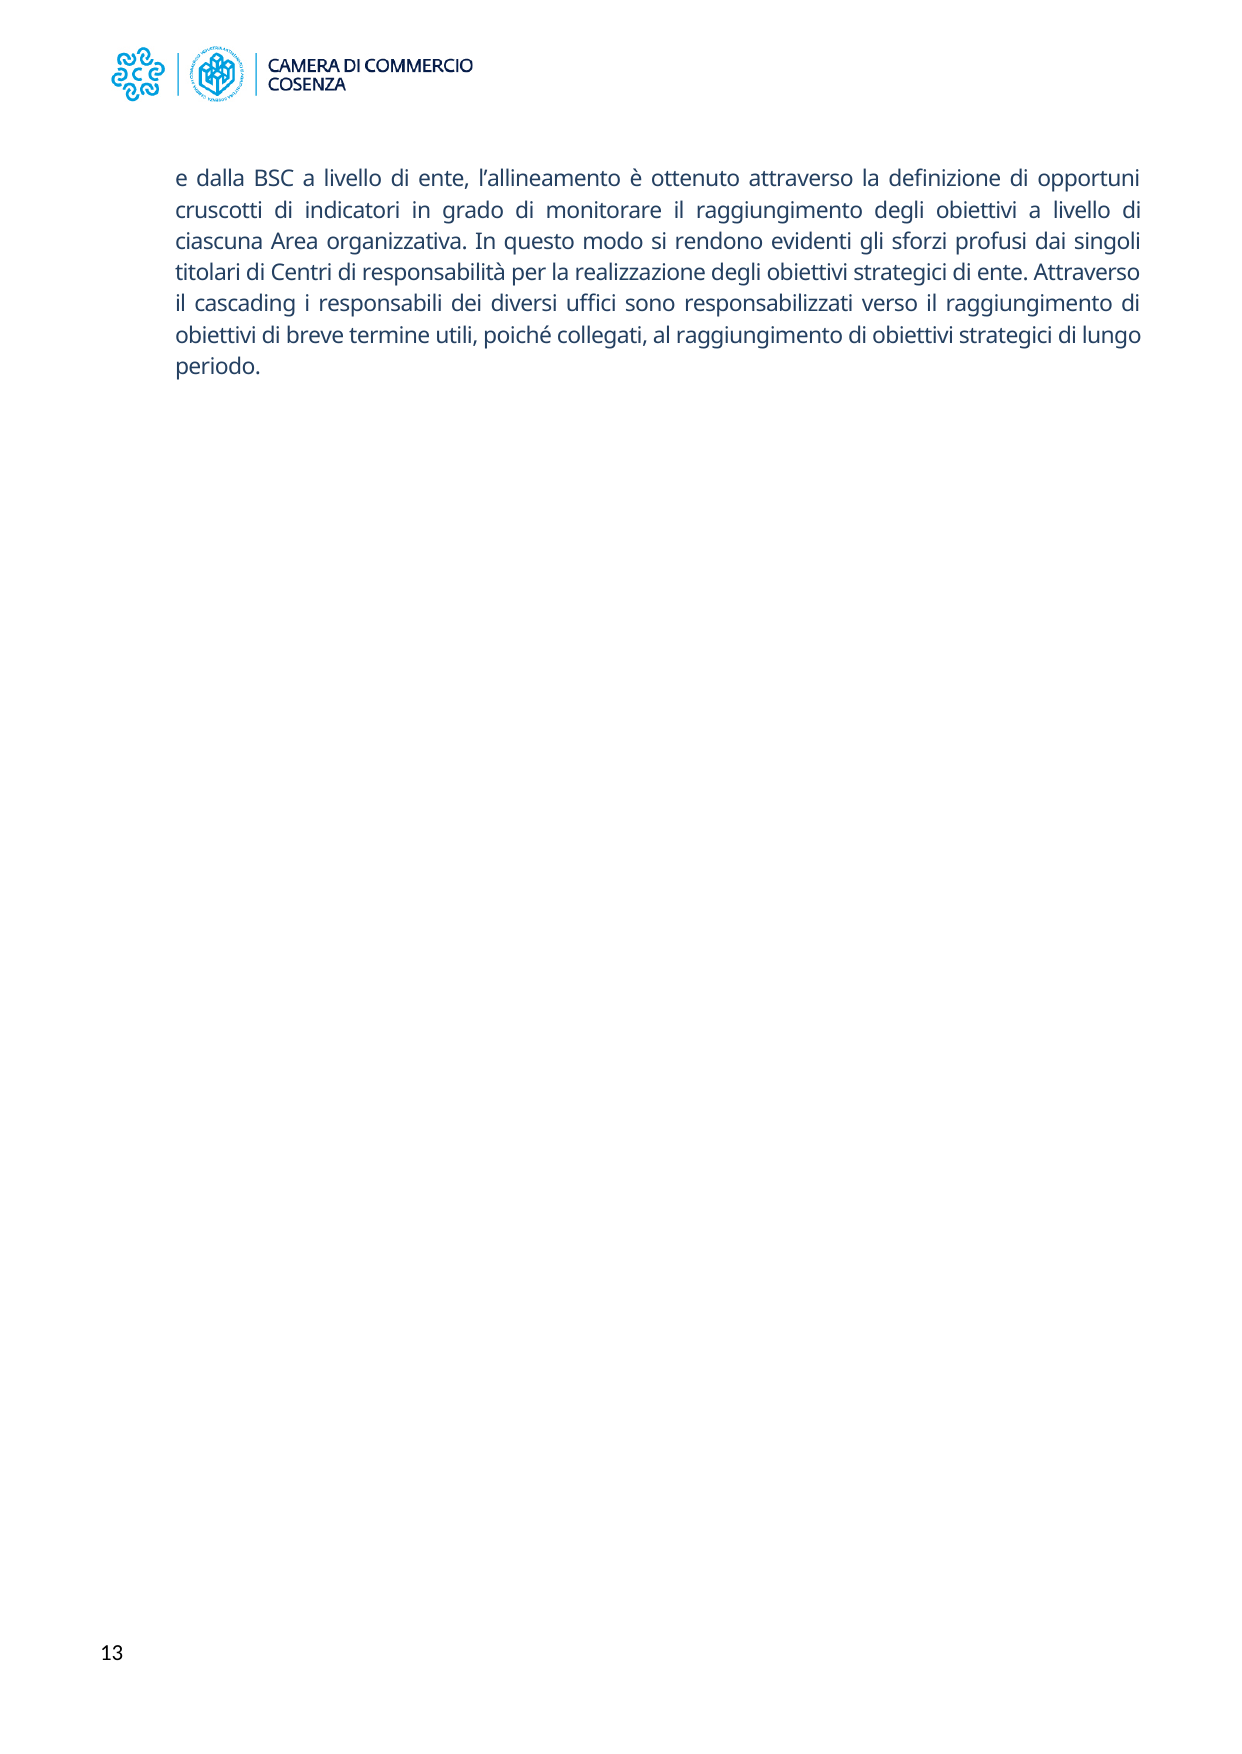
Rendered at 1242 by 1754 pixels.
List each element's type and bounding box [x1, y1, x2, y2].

text [175, 162, 1142, 381]
picture [111, 46, 473, 102]
